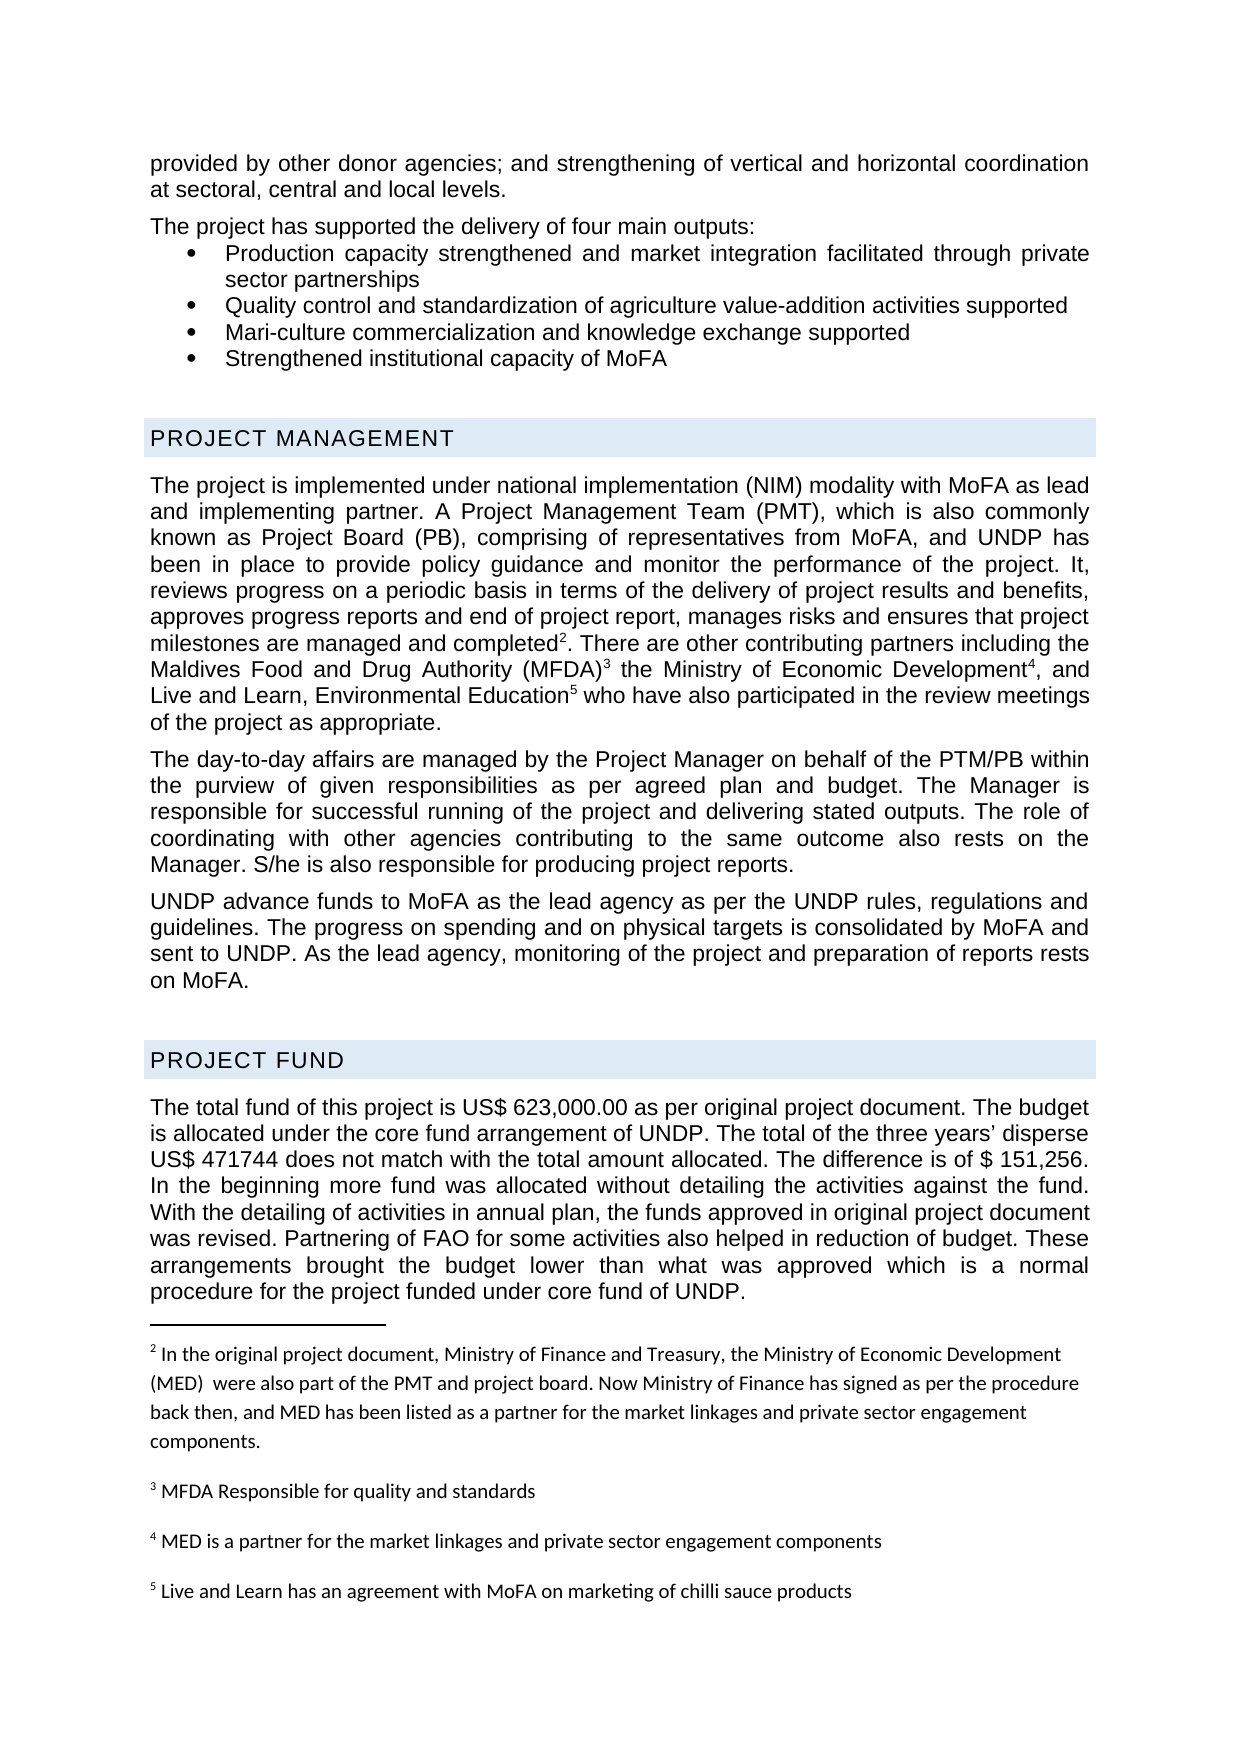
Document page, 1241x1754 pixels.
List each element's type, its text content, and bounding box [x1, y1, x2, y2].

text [150, 150, 1090, 203]
text The total fund of this project is US$ 623,000.00 as per original project document. The budget is allocated under the core fund arrangement of UNDP. The total of the three years’ disperse US$ 471744 does not match with the total amount allocated. The difference is of $ 151,256. In the beginning more fund was allocated without detailing the activities against the fund. With the detailing of activities in annual plan, the funds approved in original project document was revised. Partnering of FAO for some activities also helped in reduction of budget. These arrangements brought the budget lower than what was approved which is a normal procedure for the project funded under core fund of UNDP. [150, 1093, 1090, 1304]
text The project has supported the delivery of four main outputs: [150, 213, 1090, 239]
list Mari-culture commercialization and knowledge exchange supported [187, 318, 1090, 345]
subtitle Project Management [150, 425, 1090, 451]
text UNDP advance funds to MoFA as the lead agency as per the UNDP rules, regulations and guidelines. The progress on spending and on physical targets is consolidated by MoFA and sent to UNDP. As the lead agency, monitoring of the project and preparation of reports rests on MoFA. [150, 888, 1090, 993]
subtitle Project Fund [150, 1047, 1090, 1073]
list Production capacity strengthened and market integration facilitated through private sector partnerships [187, 239, 1090, 292]
list Strengthened institutional capacity of MoFA [187, 345, 1090, 371]
text The day-to-day affairs are managed by the Project Manager on behalf of the PTM/PB within the purview of given responsibilities as per agreed plan and budget. The Manager is responsible for successful running of the project and delivering stated outputs. The role of coordinating with other agencies contributing to the same outcome also rests on the Manager. S/he is also responsible for producing project reports. [150, 746, 1090, 877]
text The project is implemented under national implementation (NIM) modality with MoFA as lead and implementing partner. A Project Management Team (PMT), which is also commonly known as Project Board (PB), comprising of representatives from MoFA, and UNDP has been in place to provide policy guidance and monitor the performance of the project. It, reviews progress on a periodic basis in terms of the delivery of project results and benefits, approves progress reports and end of project report, manages risks and ensures that project milestones are managed and completed. There are other contributing partners including the Maldives Food and Drug Authority (MFDA) the Ministry of Economic Development, and Live and Learn, Environmental Education who have also participated in the review meetings of the project as appropriate. [150, 472, 1090, 735]
list Quality control and standardization of agriculture value-addition activities supported [187, 292, 1090, 318]
